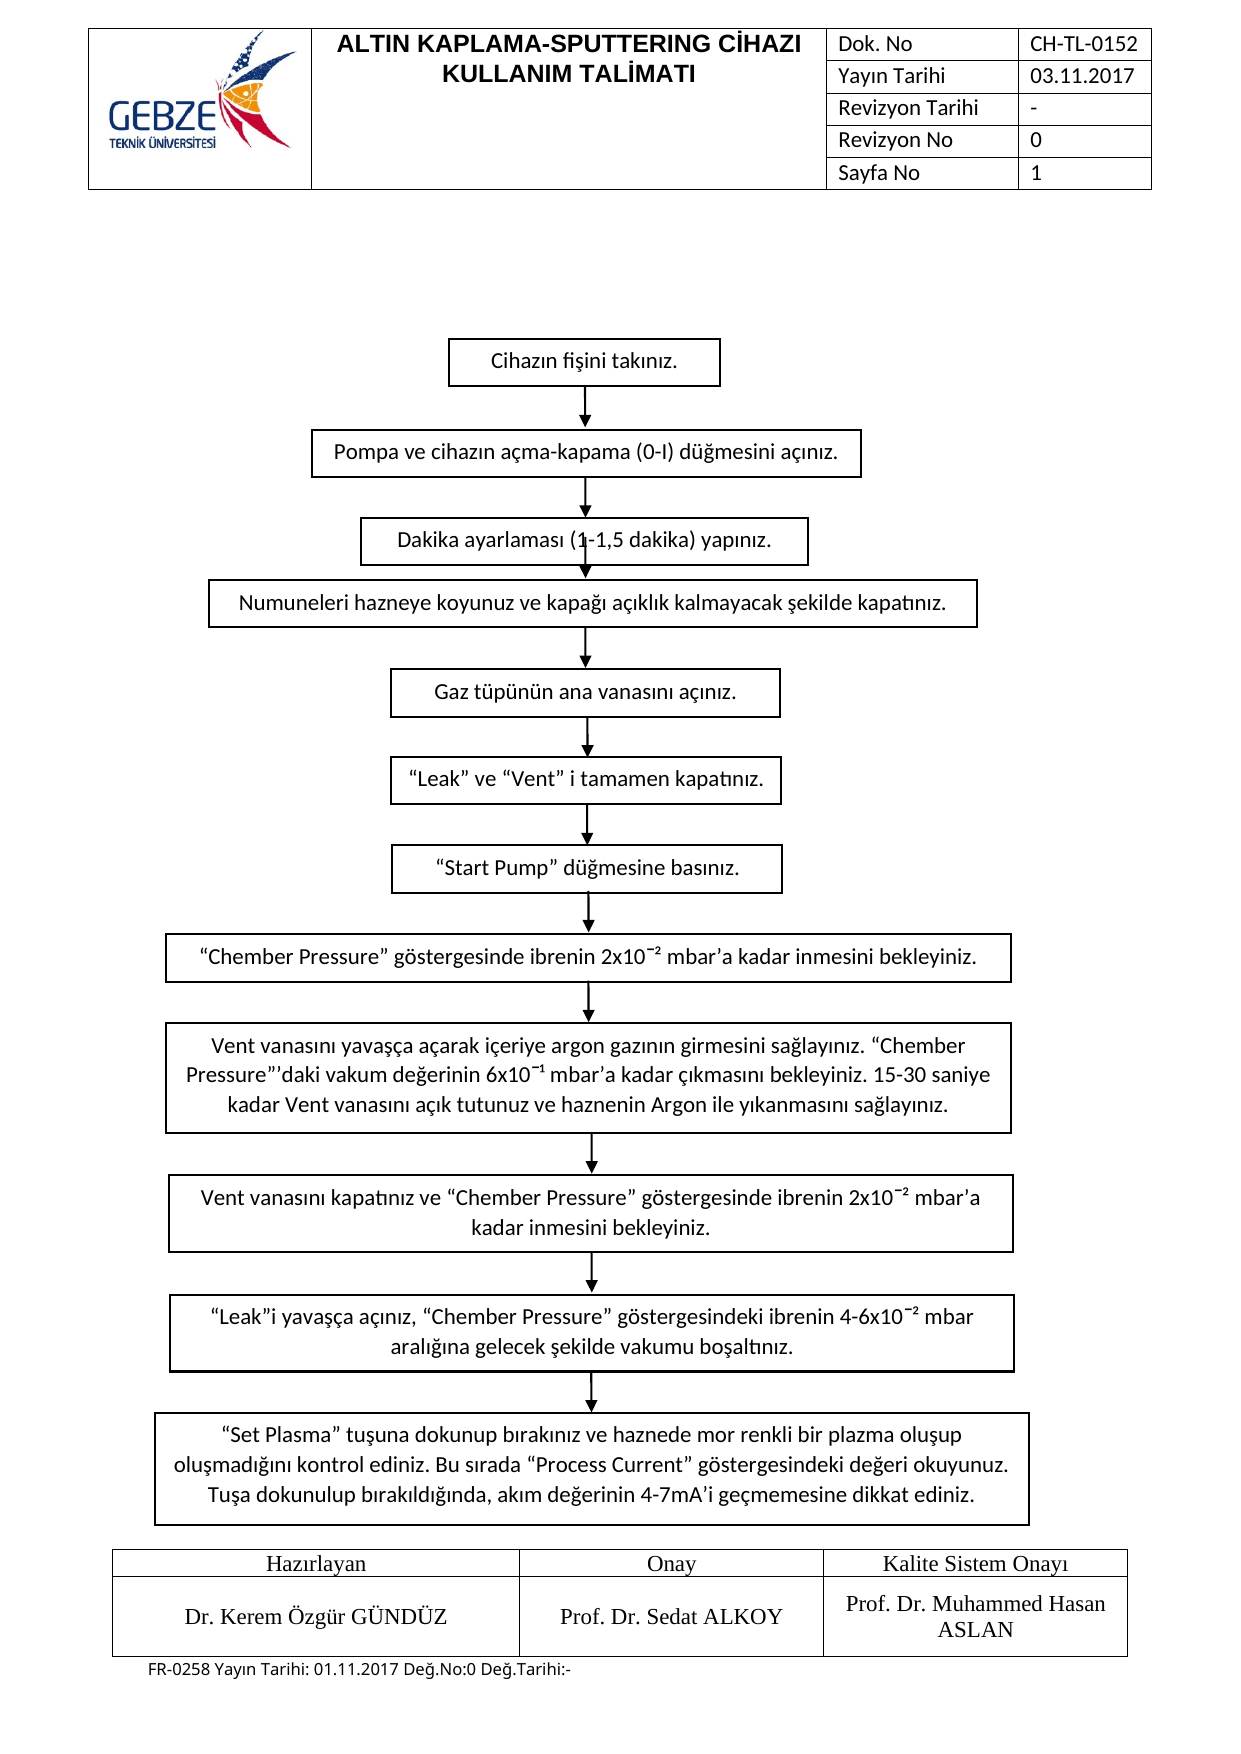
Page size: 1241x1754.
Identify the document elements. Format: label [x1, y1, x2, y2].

picture [99, 29, 298, 158]
